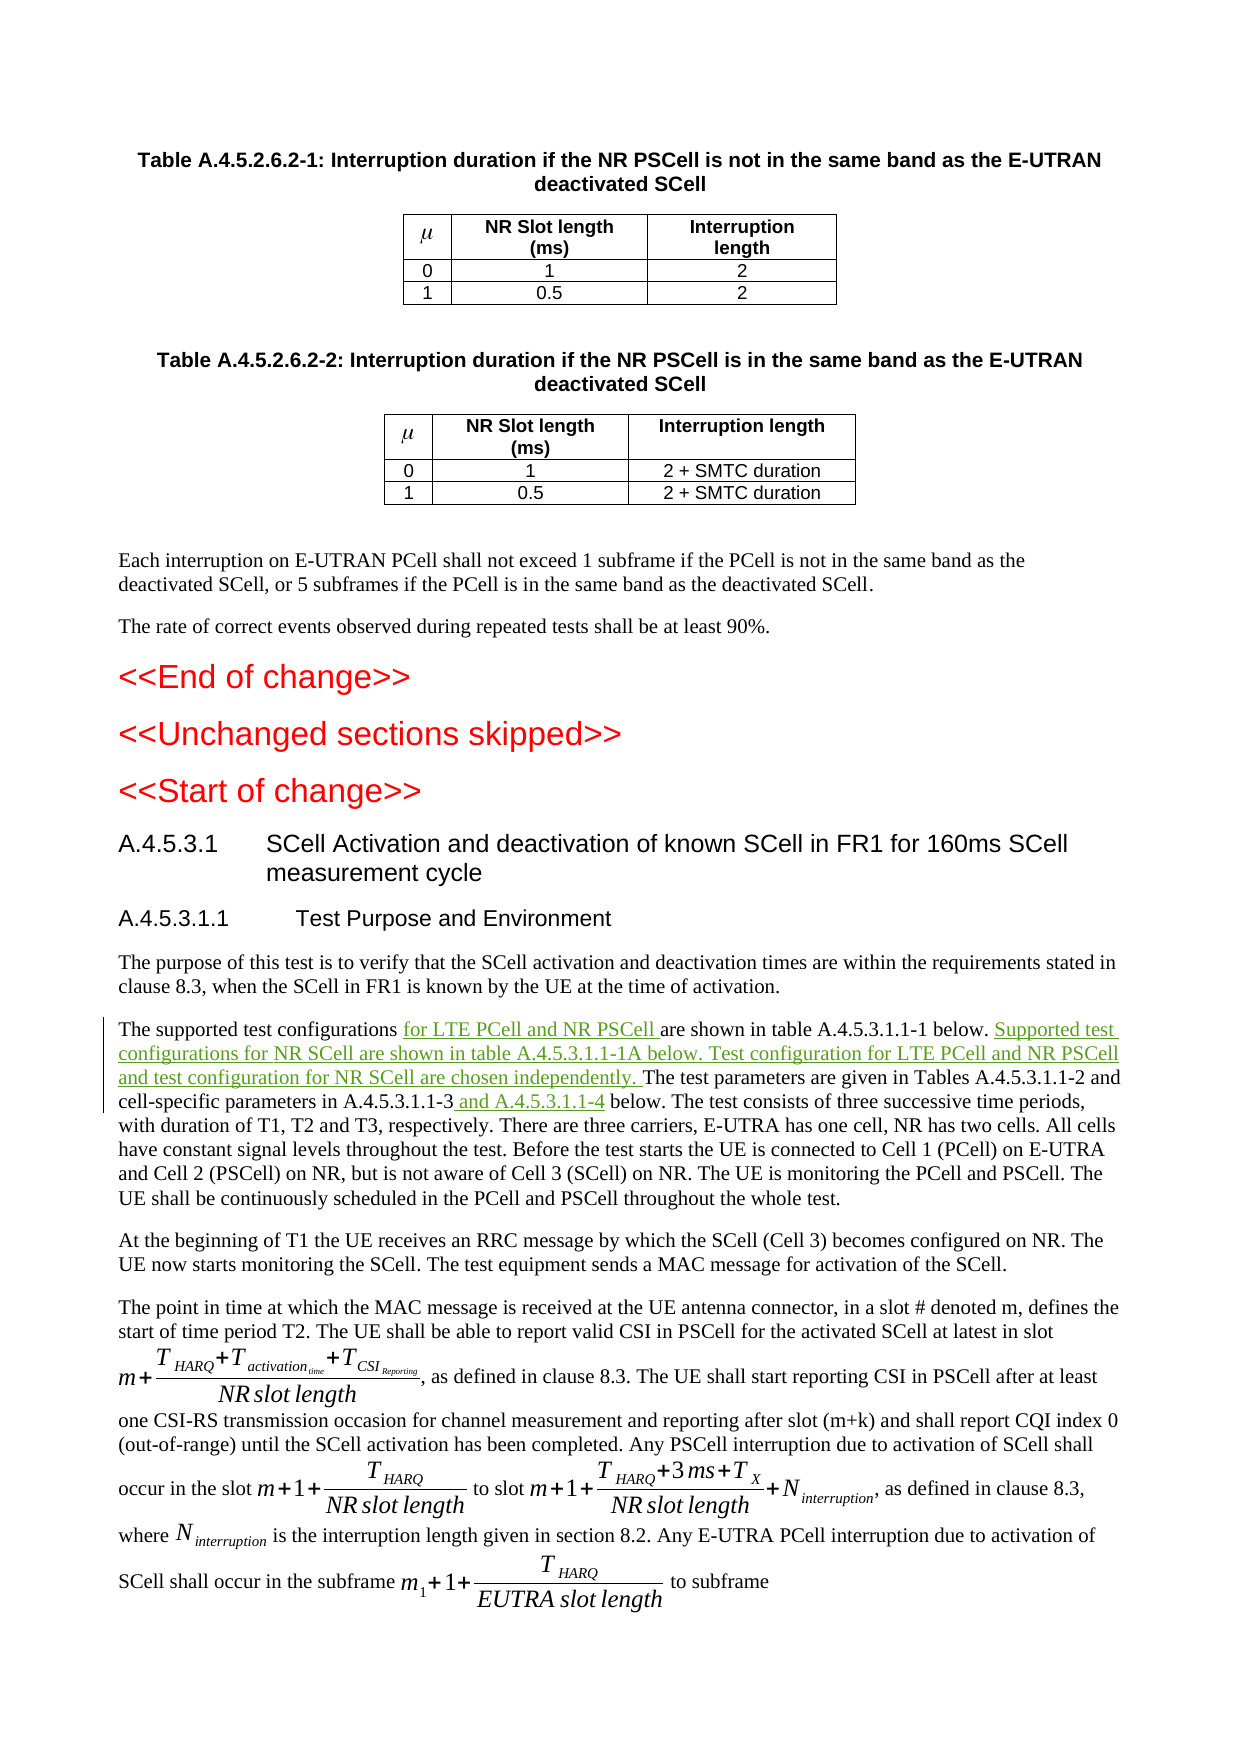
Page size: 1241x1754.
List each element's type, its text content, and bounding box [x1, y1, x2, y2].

text Table A.4.5.2.6.2-2: Interruption duration if the NR PSCell is in the same band as the E-UTRAN deactivated SCell [118, 348, 1122, 396]
text At the beginning of T1 the UE receives an RRC message by which the SCell (Cell 3) becomes configured on NR. The UE now starts monitoring the SCell. The test equipment sends a MAC message for activation of the SCell. [118, 1228, 1122, 1276]
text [118, 1295, 1122, 1613]
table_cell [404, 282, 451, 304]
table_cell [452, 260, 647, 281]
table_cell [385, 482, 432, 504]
text <<Start of change>> [118, 772, 1122, 810]
text <<Unchanged sections skipped>> [118, 714, 1122, 753]
text The supported test configurations are shown in table A.4.5.3.1.1-1 below. The test parameters are given in Tables A.4.5.3.1.1-2 and cell-specific parameters in A.4.5.3.1.1-3 below. The test consists of three successive time periods, with duration of T1, T2 and T3, respectively. There are three carriers, E-UTRA has one cell, NR has two cells. All cells have constant signal levels throughout the test. Before the test starts the UE is connected to Cell 1 (PCell) on E-UTRA and Cell 2 (PSCell) on NR, but is not aware of Cell 3 (SCell) on NR. The UE is monitoring the PCell and PSCell. The UE shall be continuously scheduled in the PCell and PSCell throughout the whole test. [118, 1017, 1122, 1209]
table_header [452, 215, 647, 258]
text Table A.4.5.2.6.2-1: Interruption duration if the NR PSCell is not in the same band as the E-UTRAN deactivated SCell [118, 148, 1122, 196]
subtitle A.4.5.3.1 SCell Activation and deactivation of known SCell in FR1 for 160ms SCell measurement cycle [118, 829, 1122, 886]
text Each interruption on E-UTRAN PCell shall not exceed 1 subframe if the PCell is not in the same band as the deactivated SCell, or 5 subframes if the PCell is in the same band as the deactivated SCell. [118, 547, 1122, 596]
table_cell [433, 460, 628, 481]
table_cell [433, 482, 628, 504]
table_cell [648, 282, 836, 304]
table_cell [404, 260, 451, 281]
text The rate of correct events observed during repeated tests shall be at least 90%. [118, 614, 1122, 638]
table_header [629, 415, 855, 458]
text The purpose of this test is to verify that the SCell activation and deactivation times are within the requirements stated in clause 8.3, when the SCell in FR1 is known by the UE at the time of activation. [118, 950, 1122, 998]
subtitle A.4.5.3.1.1 Test Purpose and Environment [118, 905, 1122, 931]
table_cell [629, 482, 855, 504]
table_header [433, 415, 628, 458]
text <<End of change>> [118, 657, 1122, 696]
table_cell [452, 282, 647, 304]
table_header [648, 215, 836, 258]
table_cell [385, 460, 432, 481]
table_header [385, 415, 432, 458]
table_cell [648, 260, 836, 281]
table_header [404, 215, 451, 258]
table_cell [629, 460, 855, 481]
